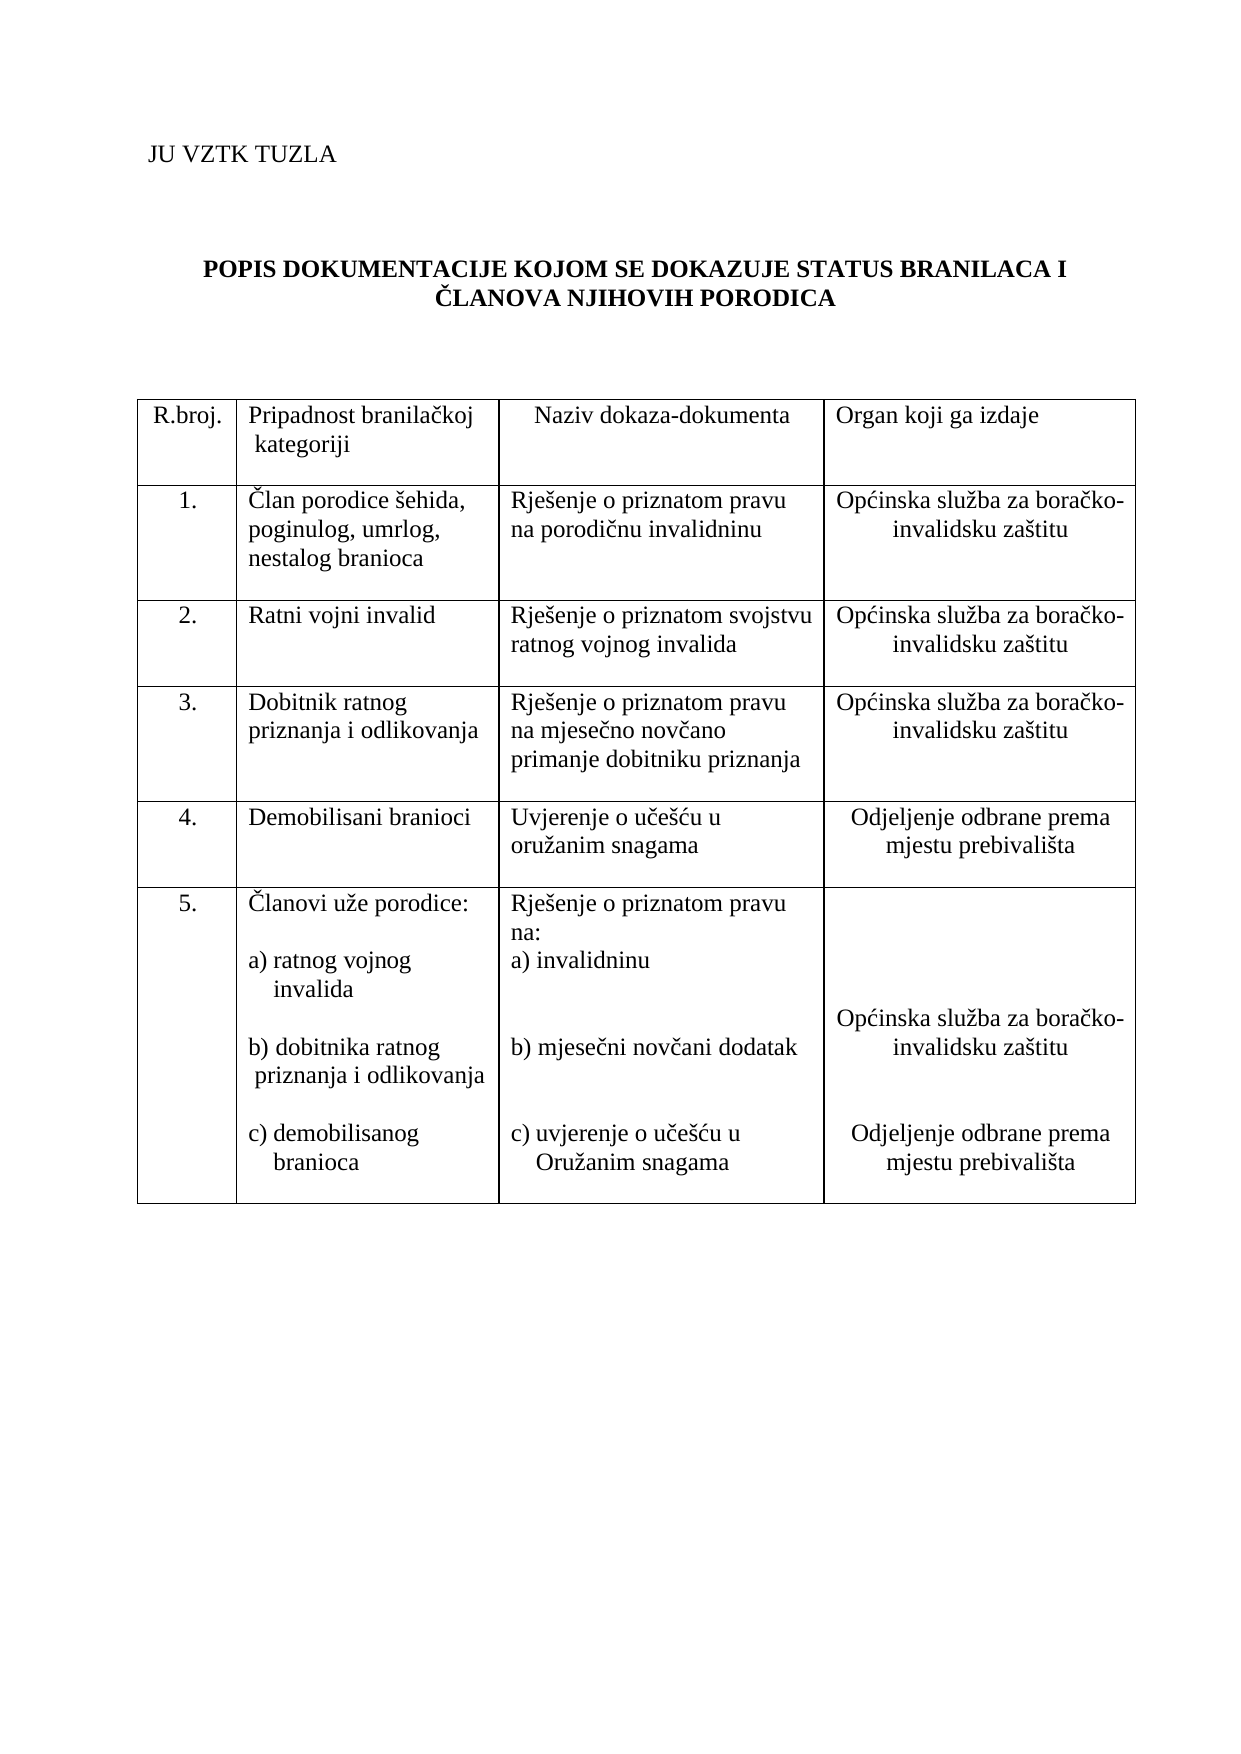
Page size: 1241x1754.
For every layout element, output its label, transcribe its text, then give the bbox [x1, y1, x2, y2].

table_cell Ratni vojni invalid [237, 601, 498, 686]
text JU VZTK TUZLA [148, 139, 1146, 168]
table_cell Rješenje o priznatom svojstvu ratnog vojnog invalida [500, 601, 823, 686]
table_cell Dobitnik ratnog priznanja i odlikovanja [237, 687, 498, 801]
table_cell 1. [138, 486, 236, 599]
table_cell Općinska služba za boračko- invalidsku zaštitu [825, 687, 1135, 801]
table_header Organ koji ga izdaje [825, 400, 1135, 484]
table_cell Općinska služba za boračko- invalidsku zaštitu [825, 601, 1135, 686]
table_cell Demobilisani branioci [237, 802, 498, 887]
text POPIS DOKUMENTACIJE KOJOM SE DOKAZUJE STATUS BRANILACA I [201, 254, 1069, 283]
table_cell Rješenje o priznatom pravu na porodičnu invalidninu [500, 486, 823, 599]
table_cell 5. [138, 888, 236, 1203]
table_cell Odjeljenje odbrane prema mjestu prebivališta [825, 802, 1135, 887]
table_cell 2. [138, 601, 236, 686]
table_cell 3. [138, 687, 236, 801]
table_header Pripadnost branilačkoj kategoriji [237, 400, 498, 484]
table_cell Član porodice šehida, poginulog, umrlog, nestalog branioca [237, 486, 498, 599]
text ČLANOVA NJIHOVIH PORODICA [201, 283, 1069, 312]
table_cell 4. [138, 802, 236, 887]
table_cell Rješenje o priznatom pravu na mjesečno novčano primanje dobitniku priznanja [500, 687, 823, 801]
table_cell Rješenje o priznatom pravu na: invalidninu mjesečni novčani dodatak uvjerenje o učešću u Oružanim snagama [500, 888, 823, 1203]
table_cell Uvjerenje o učešću u oružanim snagama [500, 802, 823, 887]
table_header Naziv dokaza-dokumenta [500, 400, 823, 484]
table_header R.broj. [138, 400, 236, 484]
table_cell Općinska služba za boračko- invalidsku zaštitu Odjeljenje odbrane prema mjestu prebivališta [825, 888, 1135, 1203]
table_cell Općinska služba za boračko- invalidsku zaštitu [825, 486, 1135, 599]
table_cell Članovi uže porodice: ratnog vojnog invalida dobitnika ratnog priznanja i odlikovanja demobilisanog branioca [237, 888, 498, 1203]
